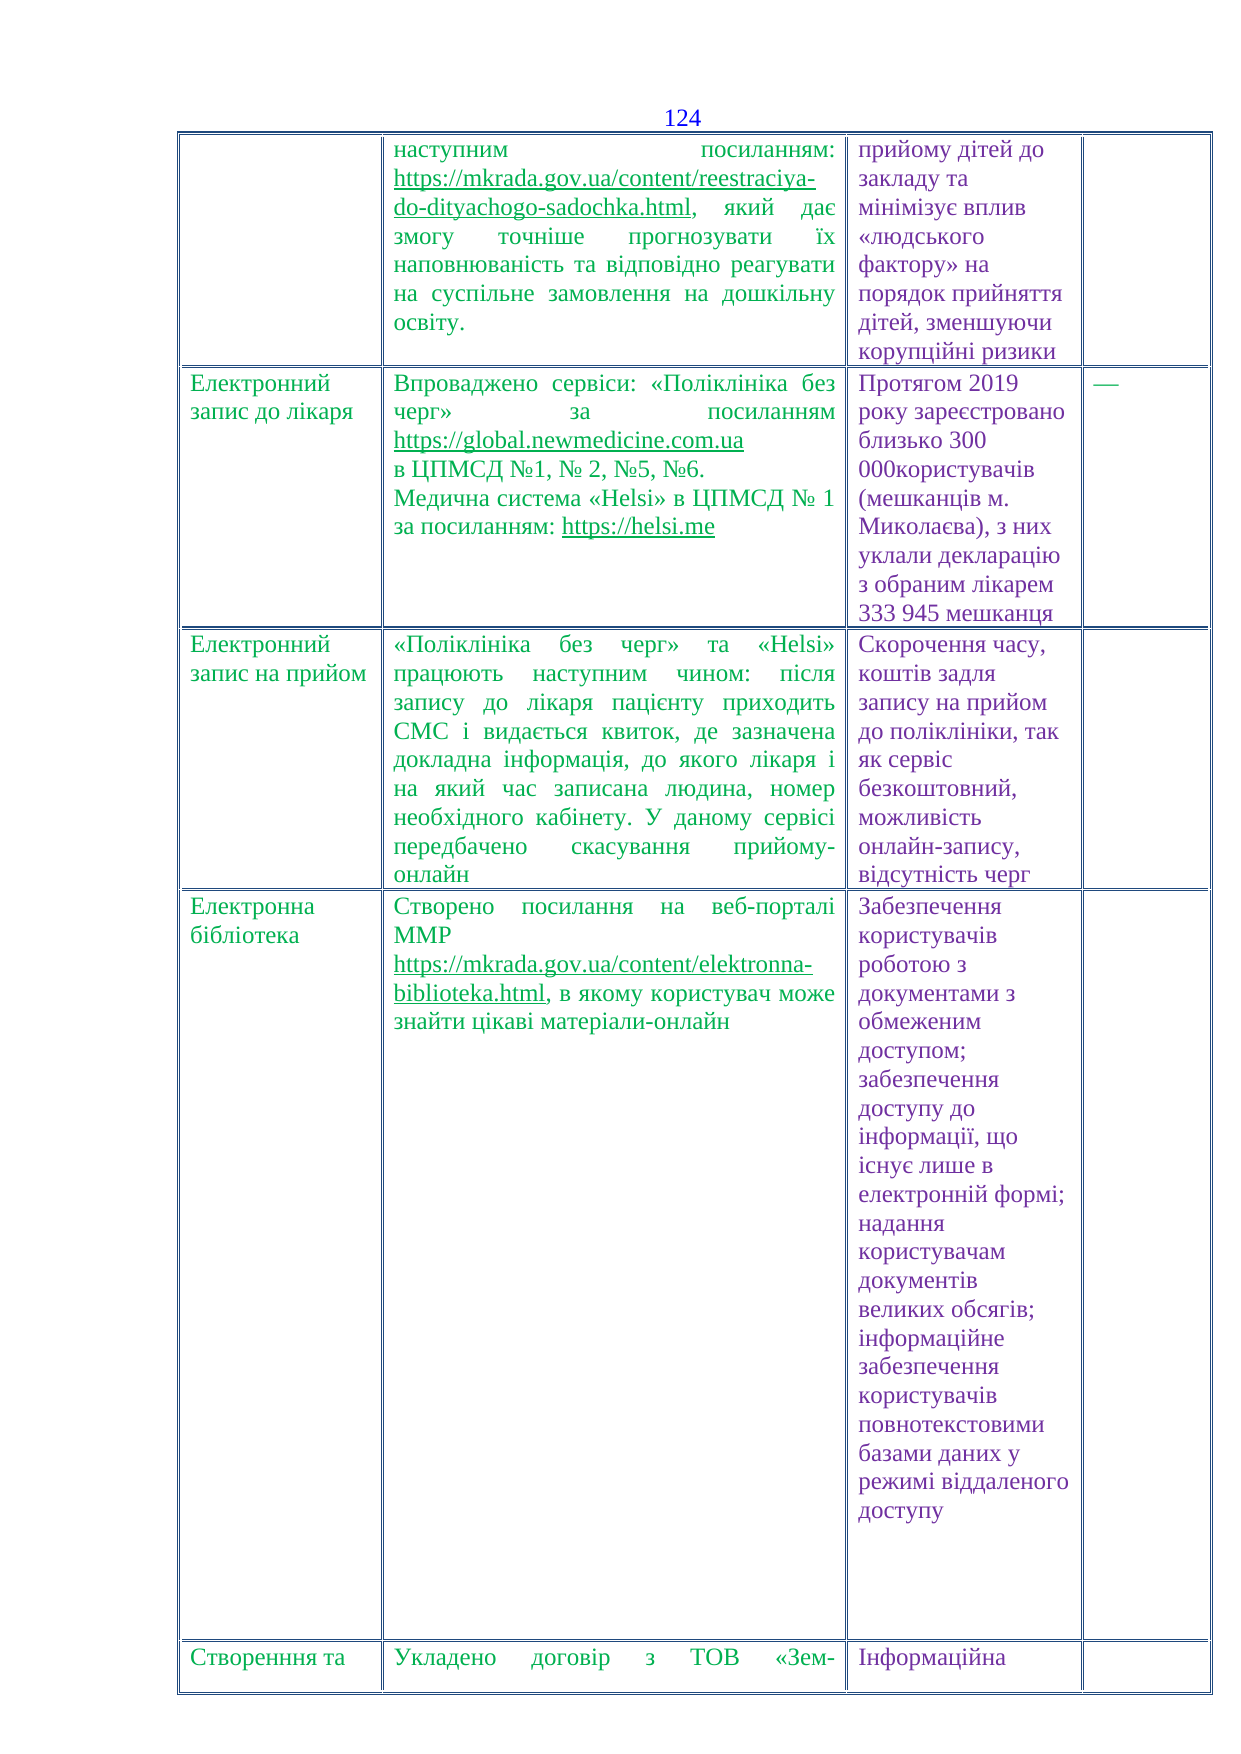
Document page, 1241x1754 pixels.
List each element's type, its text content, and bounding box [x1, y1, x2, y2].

table_cell ― [1084, 365, 1210, 626]
table_cell ― [1082, 135, 1210, 364]
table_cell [382, 133, 847, 364]
table_cell Впроваджено сервіси: «Поліклініка без черг» за посиланням https://global.newmedicine.com.ua в ЦПМСД №1, № 2, №5, №6. Медична система «Helsi» в ЦПМСД № 1 за посиланням: https://helsi.me [384, 368, 845, 626]
table_cell Електронний запис на прийом [180, 626, 381, 888]
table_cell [382, 1639, 847, 1692]
table_cell Електронна бібліотека [179, 888, 382, 1639]
table_cell «Поліклініка без черг» та «Helsi» працюють наступним чином: після запису до лікаря пацієнту приходить СМС і видається квиток, де зазначена докладна інформація, до якого лікаря і на який час записана людина, номер необхідного кабінету. У даному сервісі передбачено скасування прийому-онлайн [384, 630, 845, 888]
table_cell Забезпечення користувачів роботою з документами з обмеженим доступом; забезпечення доступу до інформації, що існує лише в електронній формі; надання користувачам документів великих обсягів; інформаційне забезпечення користувачів повнотекстовими базами даних у режимі віддаленого доступу [848, 891, 1081, 1639]
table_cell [179, 1639, 382, 1692]
table_cell Протягом 2019 року зареєстровано близько 300 000користувачів (мешканців м. Миколаєва), з них уклали декларацію з обраним лікарем 333 945 мешканця [962, 368, 1081, 626]
table_cell [1082, 1639, 1211, 1692]
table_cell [180, 135, 382, 364]
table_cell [847, 135, 1082, 364]
table_cell [1084, 626, 1210, 888]
table_cell [1082, 888, 1211, 1639]
table_cell Скорочення часу, коштів задля запису на прийом до поліклініки, так як сервіс безкоштовний, можливість онлайн-запису, відсутність черг [848, 630, 1081, 888]
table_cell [847, 1642, 1082, 1692]
table_cell Створено посилання на веб-порталі ММР https://mkrada.gov.ua/content/elektronna-biblioteka.html, в якому користувач може знайти цікаві матеріали-онлайн [384, 891, 845, 1639]
table_cell Електронний запис до лікаря [180, 365, 381, 626]
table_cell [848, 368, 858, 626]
